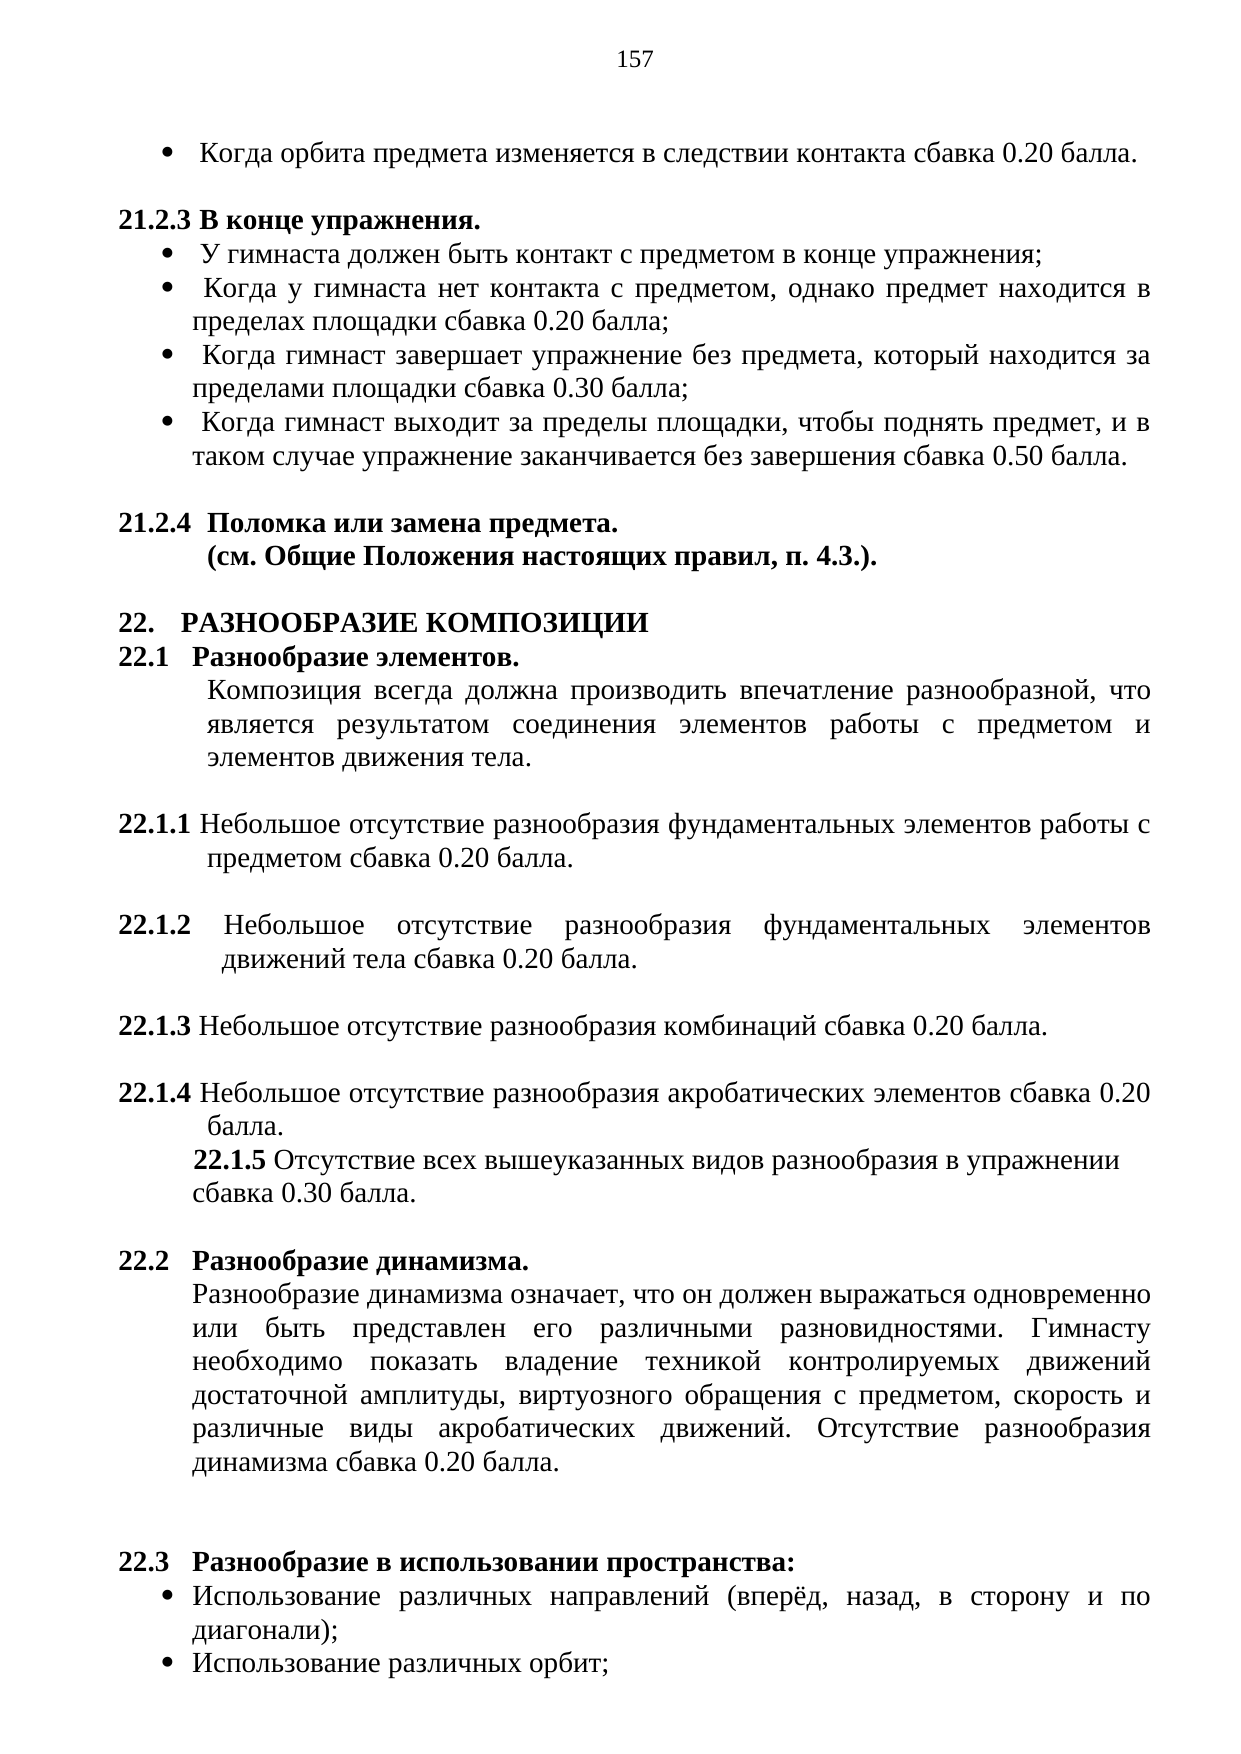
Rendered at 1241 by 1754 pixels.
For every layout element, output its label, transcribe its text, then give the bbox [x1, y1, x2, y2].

text (см. Общие Положения настоящих правил, п. 4.3.). [207, 538, 1152, 572]
list Когда гимнаст завершает упражнение без предмета, который находится за пределами площадки cбавка 0.30 балла; [162, 337, 1152, 404]
list Разнообразие в использовании пространства: [118, 1544, 1152, 1578]
list Когда орбита предмета изменяется в следствии контакта cбавка 0.20 балла. [118, 135, 1152, 169]
text Композиция всегда должна производить впечатление разнообразной, что является результатом соединения элементов работы с предметом и элементов движения тела. [207, 672, 1152, 773]
text сбавка 0.30 балла. [192, 1176, 1152, 1209]
list Использование различных направлений (вперёд, назад, в сторону и по диагонали); [162, 1578, 1152, 1645]
text 22.1.2 Небольшое отсутствие разнообразия фундаментальных элементов движений тела сбавка 0.20 балла. [118, 907, 1152, 974]
list Когда у гимнаста нет контакта с предметом, однако предмет находится в пределах площадки cбавка 0.20 балла; [162, 270, 1152, 337]
text 22.1.1 Небольшое отсутствие разнообразия фундаментальных элементов работы с предметом сбавка 0.20 балла. [118, 807, 1152, 874]
list Использование различных орбит; [118, 1645, 1152, 1679]
list Разнообразие элементов. [118, 639, 1152, 672]
list Разнообразие динамизма. [118, 1243, 1152, 1276]
list Поломка или замена предмета. [118, 505, 1152, 538]
text 22.1.4 Небольшое отсутствие разнообразия акробатических элементов сбавка 0.20 балла. [118, 1075, 1152, 1142]
text Разнообразие динамизма означает, что он должен выражаться одновременно или быть представлен его различными разновидностями. Гимнасту необходимо показать владение техникой контролируемых движений достаточной амплитуды, виртуозного обращения с предметом, скорость и различные виды акробатических движений. Отсутствие разнообразия динамизма сбавка 0.20 балла. [192, 1276, 1152, 1477]
subtitle РАЗНООБРАЗИЕ КОМПОЗИЦИИ [118, 605, 1152, 639]
list В конце упражнения. [118, 202, 1152, 236]
list У гимнаста должен быть контакт с предметом в конце упражнения; [162, 236, 1152, 270]
text 22.1.5 Отсутствие всех вышеуказанных видов разнообразия в упражнении [193, 1142, 1152, 1176]
list Когда гимнаст выходит за пределы площадки, чтобы поднять предмет, и в таком случае упражнение заканчивается без завершения сбавка 0.50 балла. [162, 404, 1152, 471]
text 22.1.3 Небольшое отсутствие разнообразия комбинаций сбавка 0.20 балла. [118, 1008, 1152, 1041]
